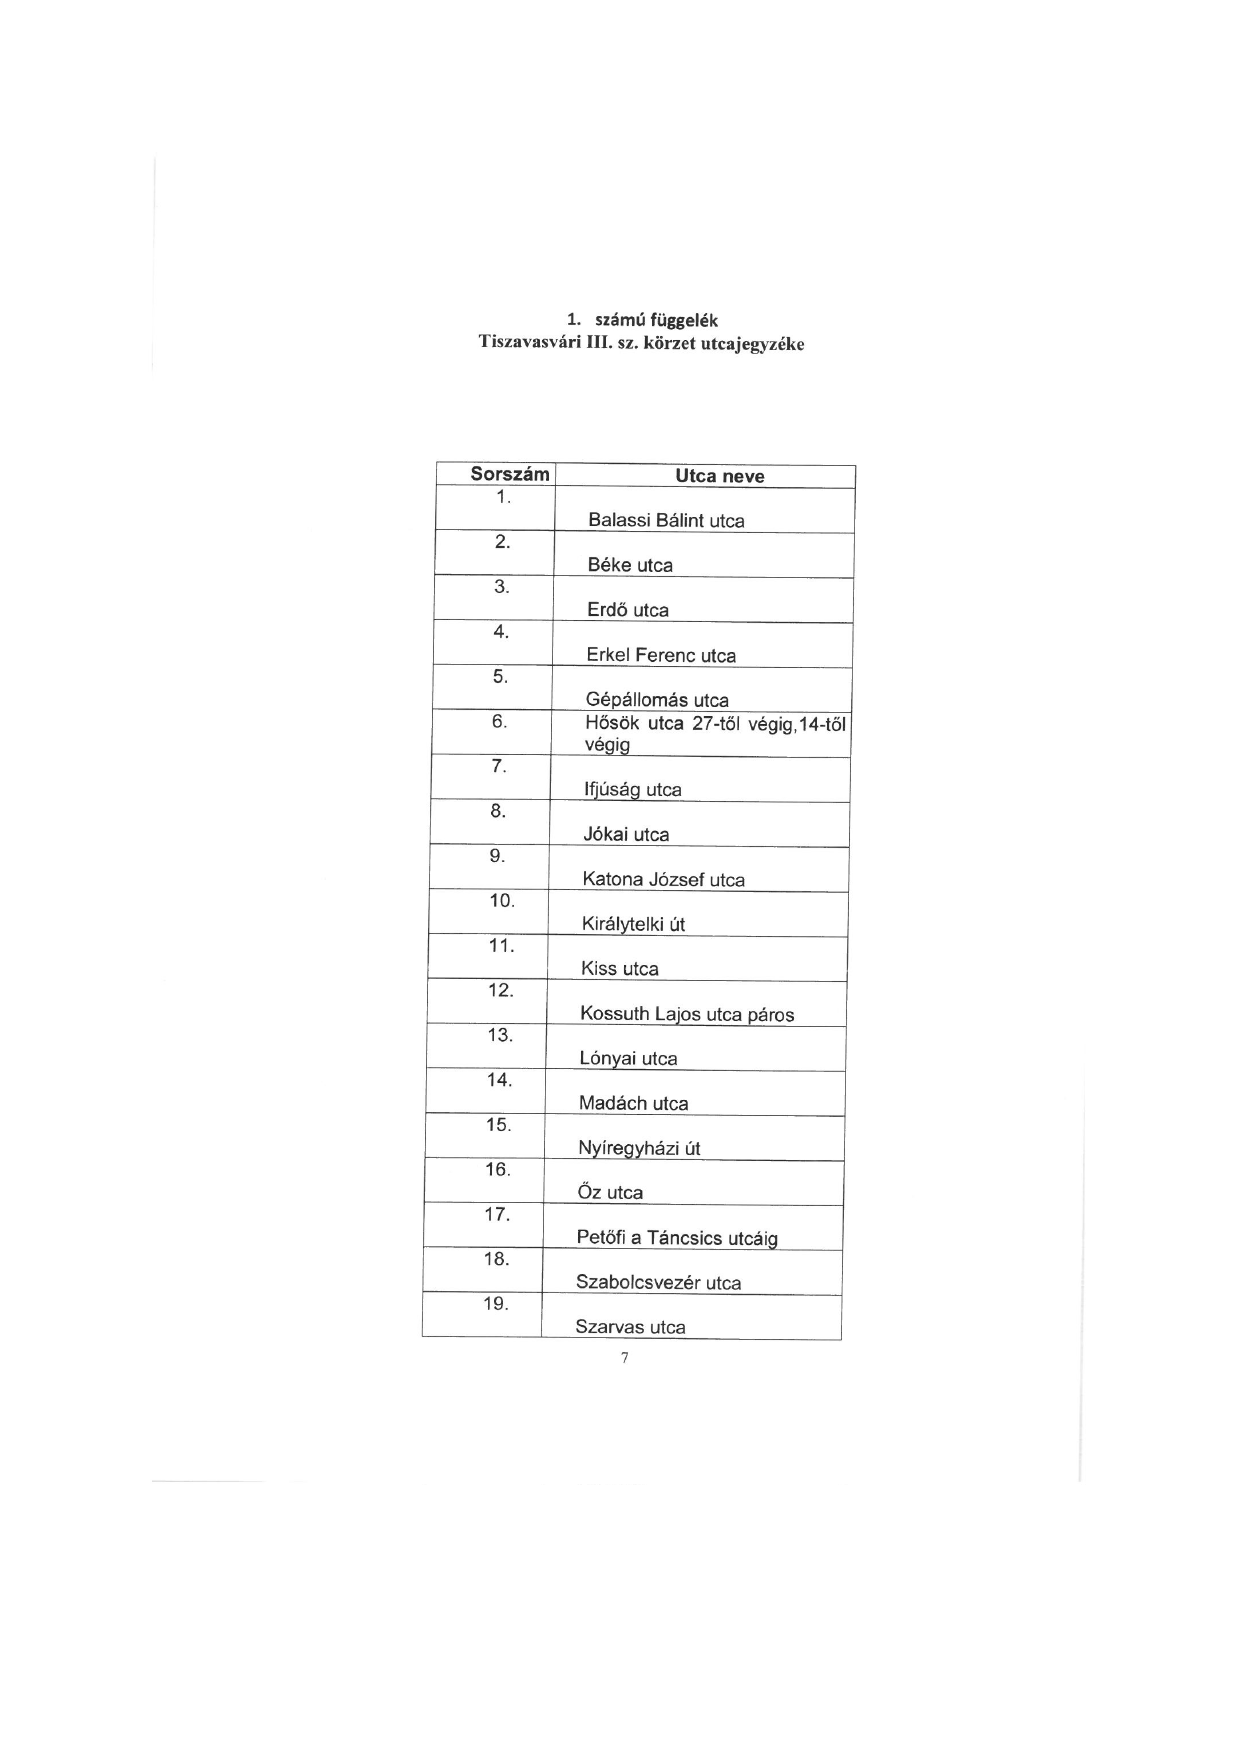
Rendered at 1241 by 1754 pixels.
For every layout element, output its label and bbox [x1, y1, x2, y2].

picture [147, 147, 1093, 1485]
